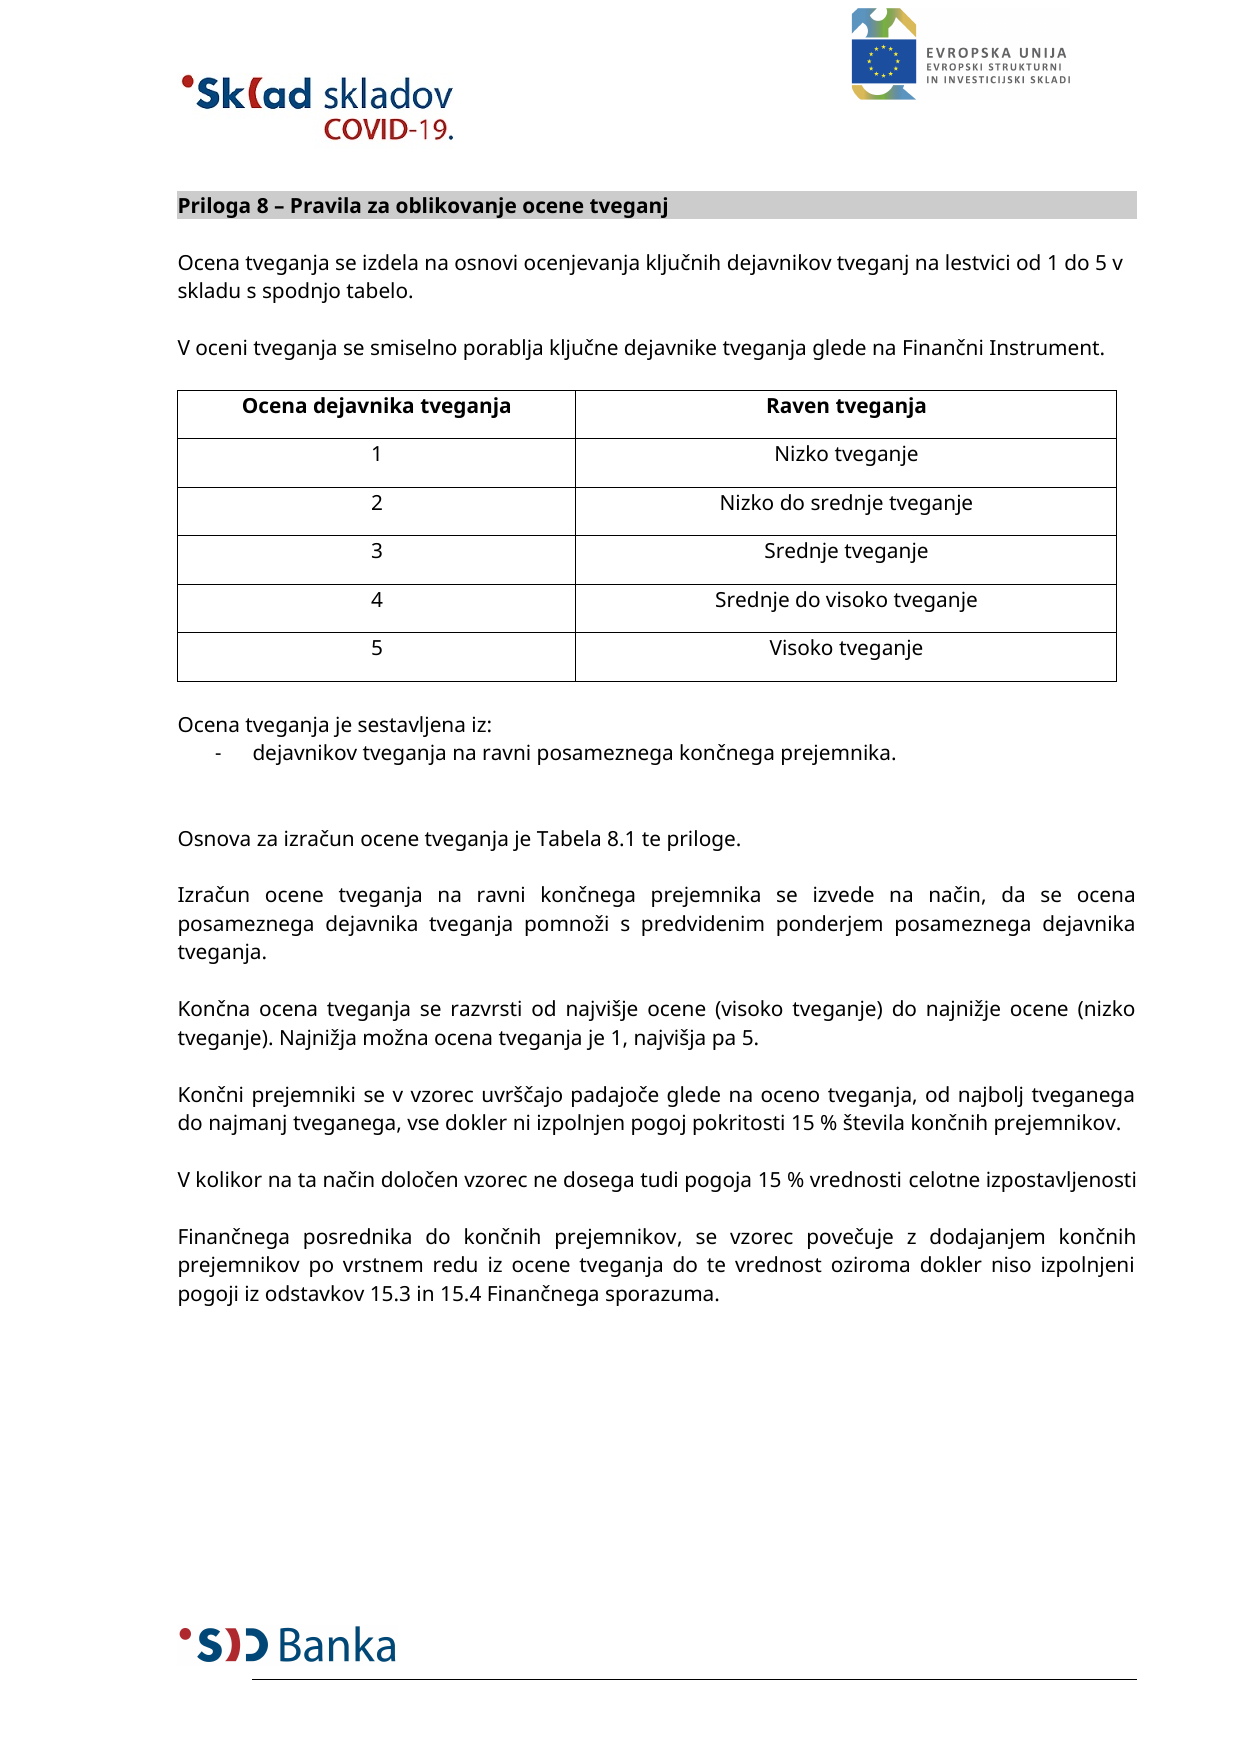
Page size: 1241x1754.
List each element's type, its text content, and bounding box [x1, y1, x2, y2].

picture [851, 8, 1071, 100]
table_cell Visoko tveganje [576, 633, 1116, 681]
text Končna ocena tveganja se razvrsti od najvišje ocene (visoko tveganje) do najnižje ocene (nizko tveganje). Najnižja možna ocena tveganja je 1, najvišja pa 5. [177, 994, 1137, 1051]
table_cell Nizko do srednje tveganje [576, 488, 1116, 535]
table_cell 3 [178, 536, 575, 584]
picture [177, 73, 455, 149]
table_cell 1 [178, 439, 575, 487]
text Ocena tveganja je sestavljena iz: [177, 710, 1137, 738]
list dejavnikov tveganja na ravni posameznega končnega prejemnika. [215, 738, 1137, 767]
picture [177, 1625, 398, 1666]
text V kolikor na ta način določen vzorec ne dosega tudi pogoja 15 % vrednosti celotne izpostavljenosti Finančnega posrednika do končnih prejemnikov, se vzorec povečuje z dodajanjem končnih prejemnikov po vrstnem redu iz ocene tveganja do te vrednost oziroma dokler niso izpolnjeni pogoji iz odstavkov 15.3 in 15.4 Finančnega sporazuma. [177, 1165, 1137, 1307]
table_header Raven tveganja [576, 391, 1116, 438]
text Končni prejemniki se v vzorec uvrščajo padajoče glede na oceno tveganja, od najbolj tveganega do najmanj tveganega, vse dokler ni izpolnjen pogoj pokritosti 15 % števila končnih prejemnikov. [177, 1080, 1137, 1137]
table_header Ocena dejavnika tveganja [178, 391, 575, 438]
table_cell Srednje do visoko tveganje [576, 585, 1116, 632]
table_cell 4 [178, 585, 575, 632]
text V oceni tveganja se smiselno porablja ključne dejavnike tveganja glede na Finančni Instrument. [177, 333, 1137, 361]
table_cell 5 [178, 633, 575, 681]
text Priloga 8 – Pravila za oblikovanje ocene tveganj [177, 191, 1137, 219]
text Izračun ocene tveganja na ravni končnega prejemnika se izvede na način, da se ocena posameznega dejavnika tveganja pomnoži s predvidenim ponderjem posameznega dejavnika tveganja. [177, 881, 1137, 966]
table_cell Nizko tveganje [576, 439, 1116, 487]
text Ocena tveganja se izdela na osnovi ocenjevanja ključnih dejavnikov tveganj na lestvici od 1 do 5 v skladu s spodnjo tabelo. [177, 248, 1137, 304]
text Osnova za izračun ocene tveganja je Tabela 8.1 te priloge. [177, 824, 1137, 852]
table_cell Srednje tveganje [576, 536, 1116, 584]
table_cell 2 [178, 488, 575, 535]
